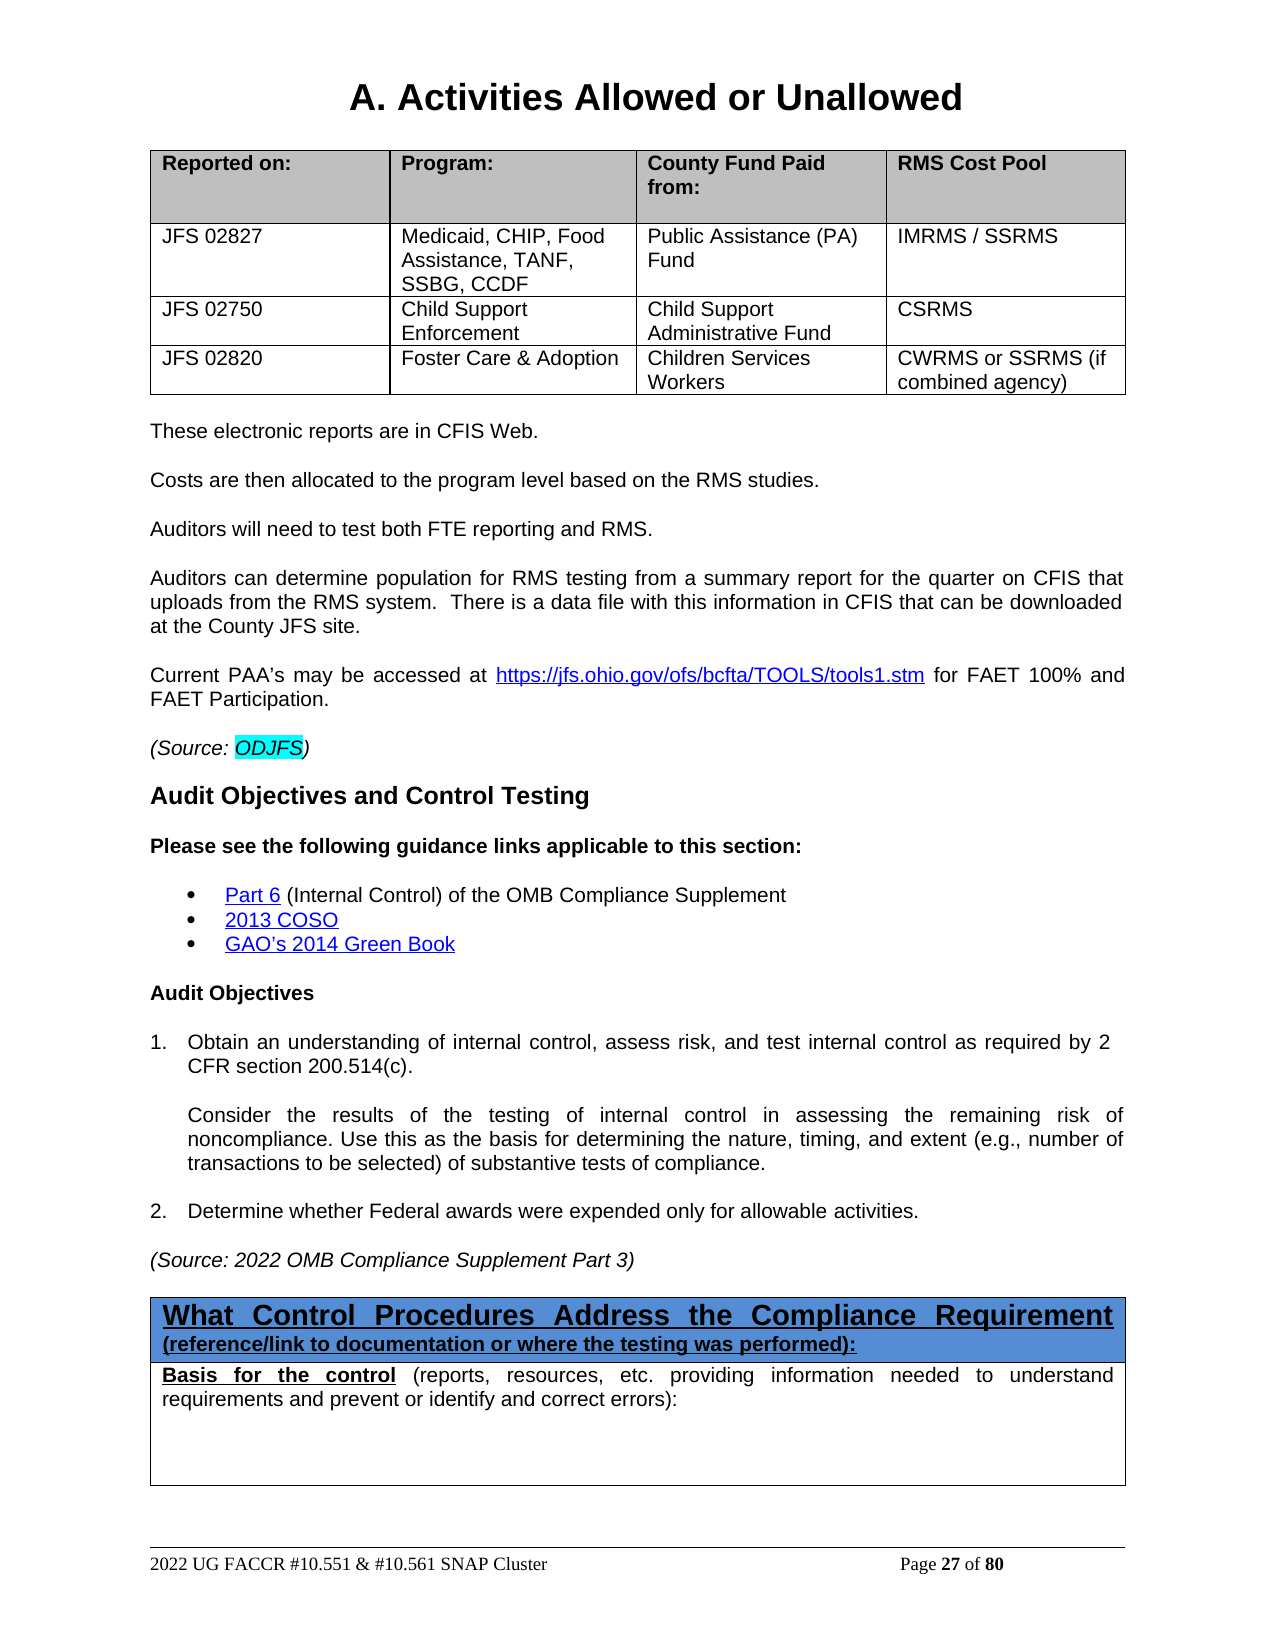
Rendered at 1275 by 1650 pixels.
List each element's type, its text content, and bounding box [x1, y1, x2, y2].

subtitle Audit Objectives and Control Testing [150, 784, 1125, 809]
table_cell Public Assistance (PA) Fund [637, 224, 886, 296]
text Auditors will need to test both FTE reporting and RMS. [150, 517, 1125, 541]
table_cell Reported on: [151, 151, 389, 223]
list Part 6 (Internal Control) of the OMB Compliance Supplement [187, 883, 1125, 907]
table_cell Medicaid, CHIP, Food Assistance, TANF, SSBG, CCDF [391, 224, 636, 296]
text (Source: 2022 OMB Compliance Supplement Part 3) [150, 1248, 1125, 1272]
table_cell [151, 1363, 1125, 1485]
table_cell JFS 02750 [151, 297, 389, 345]
table_cell CSRMS [887, 297, 1125, 345]
table_cell Program: [391, 151, 636, 223]
table_cell Foster Care & Adoption [391, 346, 636, 394]
table_cell Children Services Workers [637, 346, 886, 394]
text Consider the results of the testing of internal control in assessing the remaining risk of noncompliance. Use this as the basis for determining the nature, timing, and extent (e.g., number of transactions to be selected) of substantive tests of compliance. [150, 1102, 1125, 1174]
list Obtain an understanding of internal control, assess risk, and test internal control as required by 2 CFR section 200.514(c). [150, 1029, 1113, 1077]
table_cell JFS 02827 [151, 224, 389, 296]
table_cell Child Support Enforcement [391, 297, 636, 345]
table_cell County Fund Paid from: [637, 151, 886, 223]
text (Source: ODJFS) [150, 735, 235, 759]
table_cell IMRMS / SSRMS [887, 224, 1125, 296]
list Determine whether Federal awards were expended only for allowable activities. [150, 1199, 1125, 1223]
text Current PAA’s may be accessed at https://jfs.ohio.gov/ofs/bcfta/TOOLS/tools1.stm for FAET 100% and FAET Participation. [150, 662, 1125, 710]
table_cell CWRMS or SSRMS (if combined agency) [887, 346, 1125, 394]
text (Source: ODJFS) [303, 735, 1125, 759]
text Costs are then allocated to the program level based on the RMS studies. [150, 468, 1125, 492]
text Auditors can determine population for RMS testing from a summary report for the quarter on CFIS that uploads from the RMS system. There is a data file with this information in CFIS that can be downloaded at the County JFS site. [150, 566, 1125, 637]
table_header What Control Procedures Address the Compliance Requirement (reference/link to documentation or where the testing was performed): [151, 1298, 1125, 1362]
table_cell JFS 02820 [151, 346, 389, 394]
table_cell Child Support Administrative Fund [637, 297, 886, 345]
text Audit Objectives [150, 981, 1125, 1004]
text Please see the following guidance links applicable to this section: [150, 834, 1125, 858]
text These electronic reports are in CFIS Web. [150, 419, 1125, 443]
list 2013 COSO [187, 907, 1125, 931]
table_cell RMS Cost Pool [887, 151, 1125, 223]
list GAO’s 2014 Green Book [187, 931, 1125, 956]
